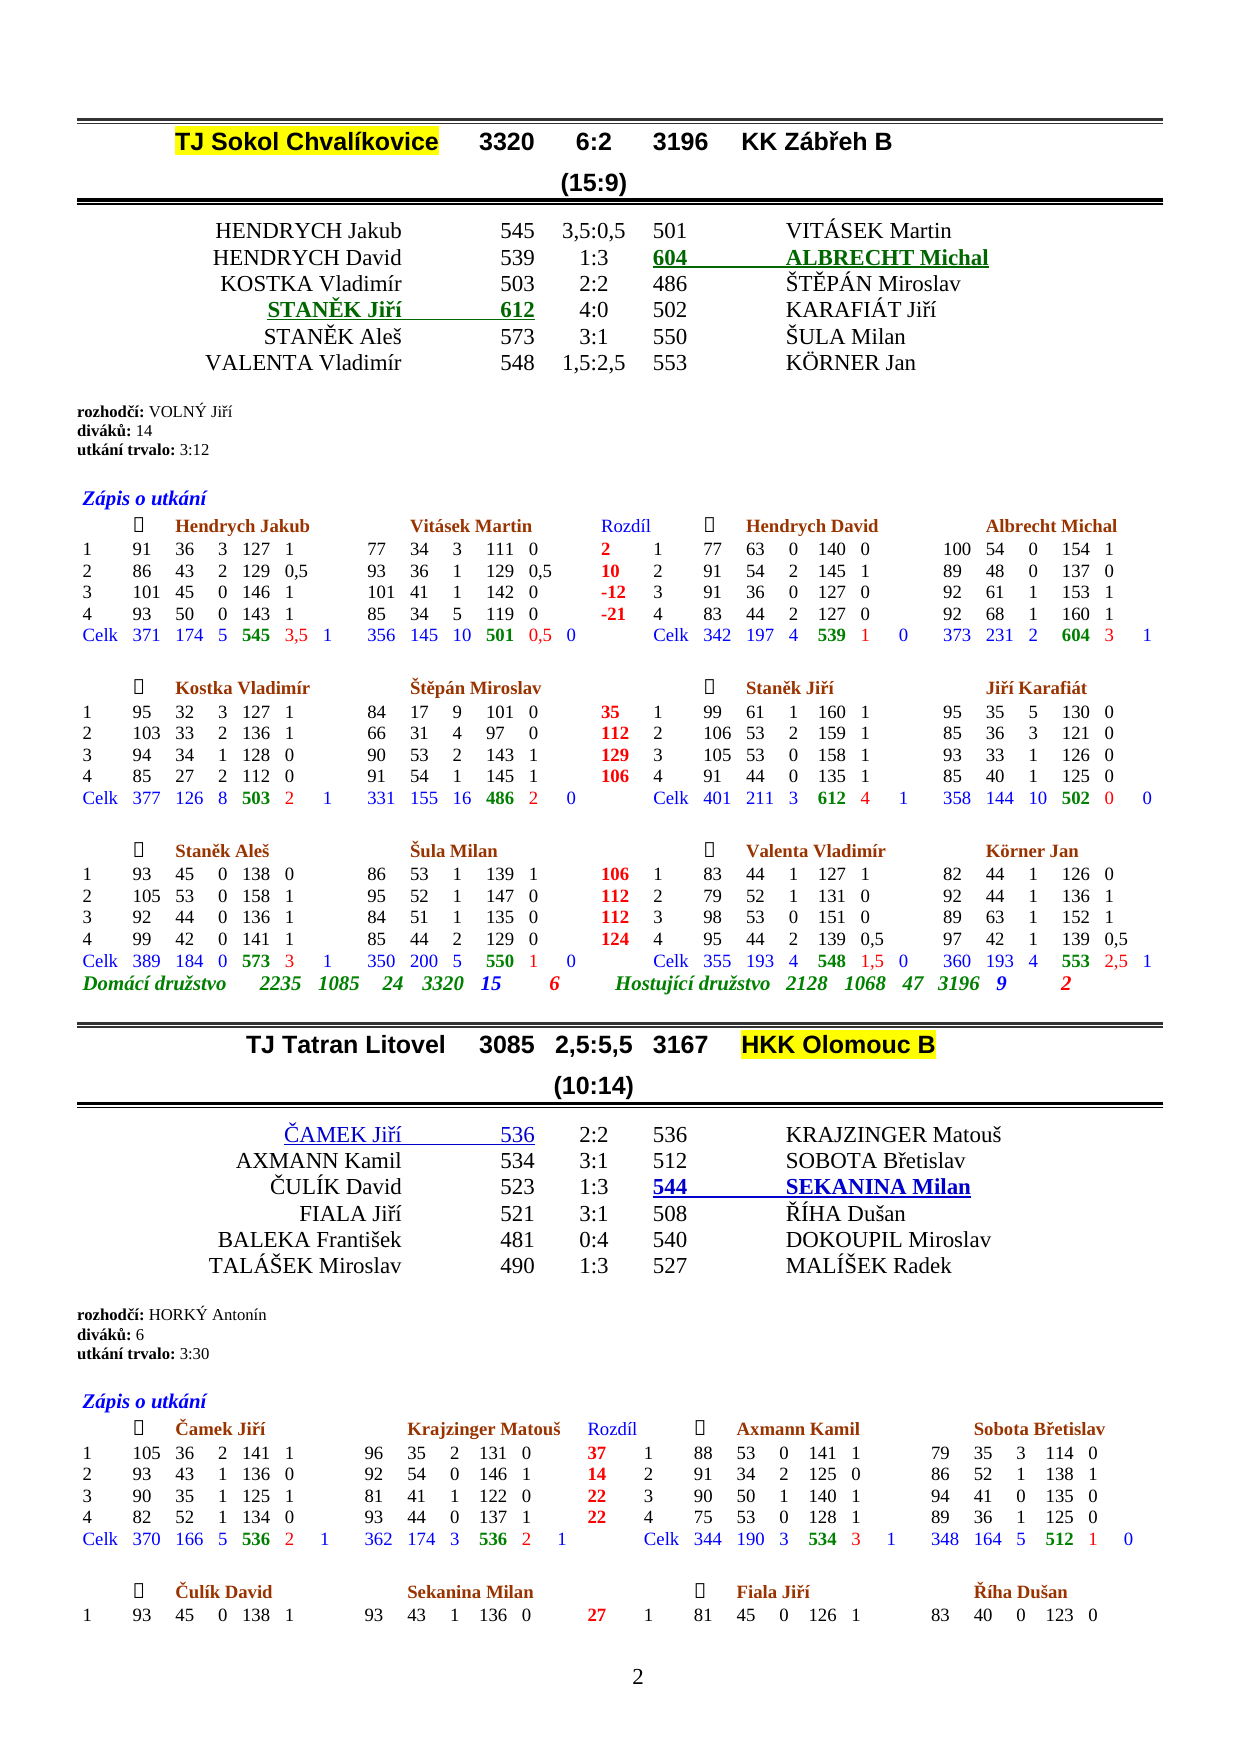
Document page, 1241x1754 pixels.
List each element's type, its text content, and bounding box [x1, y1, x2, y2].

text 1 93 45 0 138 1 93 43 1 136 0 27 1 81 45 0 126 1 83 40 0 123 0 [82, 1604, 1163, 1626]
text Zápis o utkání [82, 1389, 1163, 1413]
text AXMANN Kamil 534 3:1 512 SOBOTA Břetislav [77, 1147, 1163, 1173]
text 3 92 44 0 136 1 84 51 1 135 0 112 3 98 53 0 151 0 89 63 1 152 1 [82, 906, 1163, 928]
text KOSTKA Vladimír 503 2:2 486 ŠTĚPÁN Miroslav [77, 270, 1163, 296]
text 3 94 34 1 128 0 90 53 2 143 1 129 3 105 53 0 158 1 93 33 1 126 0 [82, 744, 1163, 765]
text Domácí družstvo 2235 1085 24 3320 15 6 Hostující družstvo 2128 1068 47 3196 9 2 [82, 971, 1163, 995]
text utkání trvalo: 3:12 [77, 440, 1163, 459]
text 2 105 53 0 158 1 95 52 1 147 0 112 2 79 52 1 131 0 92 44 1 136 1 [82, 885, 1163, 906]
text ČAMEK Jiří 536 2:2 536 KRAJZINGER Matouš [77, 1121, 1163, 1147]
text rozhodčí: HORKÝ Antonín [77, 1305, 1163, 1324]
text STANĚK Aleš 573 3:1 550 ŠULA Milan [77, 323, 1163, 349]
text 4 85 27 2 112 0 91 54 1 145 1 106 4 91 44 0 135 1 85 40 1 125 0 [82, 765, 1163, 787]
text 4 93 50 0 143 1 85 34 5 119 0 -21 4 83 44 2 127 0 92 68 1 160 1 [82, 603, 1163, 624]
text STANĚK Jiří 612 4:0 502 KARAFIÁT Jiří [77, 296, 1163, 323]
text Celk 370 166 5 536 2 1 362 174 3 536 2 1 Celk 344 190 3 534 3 1 348 164 5 512 1 0 [82, 1528, 1163, 1549]
text  Čamek Jiří Krajzinger Matouš Rozdíl  Axmann Kamil Sobota Břetislav [82, 1413, 1163, 1442]
text Celk 371 174 5 545 3,5 1 356 145 10 501 0,5 0 Celk 342 197 4 539 1 0 373 231 2 604 3 1 [82, 624, 1163, 646]
text 2 93 43 1 136 0 92 54 0 146 1 14 2 91 34 2 125 0 86 52 1 138 1 [82, 1463, 1163, 1485]
text 2 103 33 2 136 1 66 31 4 97 0 112 2 106 53 2 159 1 85 36 3 121 0 [82, 722, 1163, 744]
text 3 90 35 1 125 1 81 41 1 122 0 22 3 90 50 1 140 1 94 41 0 135 0 [82, 1485, 1163, 1506]
text diváků: 6 [77, 1324, 1163, 1343]
text  Staněk Aleš Šula Milan  Valenta Vladimír Körner Jan [82, 835, 1163, 863]
text (10:14) [77, 1063, 1163, 1102]
text TALÁŠEK Miroslav 490 1:3 527 MALÍŠEK Radek [77, 1252, 1163, 1279]
text  Kostka Vladimír Štěpán Miroslav  Staněk Jiří Jiří Karafiát [82, 672, 1163, 701]
text 4 99 42 0 141 1 85 44 2 129 0 124 4 95 44 2 139 0,5 97 42 1 139 0,5 [82, 928, 1163, 949]
text 4 82 52 1 134 0 93 44 0 137 1 22 4 75 53 0 128 1 89 36 1 125 0 [82, 1506, 1163, 1528]
text  Hendrych Jakub Vitásek Martin Rozdíl  Hendrych David Albrecht Michal [82, 510, 1163, 538]
text HENDRYCH Jakub 545 3,5:0,5 501 VITÁSEK Martin [77, 217, 1163, 244]
text FIALA Jiří 521 3:1 508 ŘÍHA Dušan [77, 1200, 1163, 1226]
text rozhodčí: VOLNÝ Jiří [77, 402, 1163, 421]
text utkání trvalo: 3:30 [77, 1343, 1163, 1363]
text 1 91 36 3 127 1 77 34 3 111 0 2 1 77 63 0 140 0 100 54 0 154 1 [82, 538, 1163, 560]
text (15:9) [77, 159, 1163, 198]
text 2 86 43 2 129 0,5 93 36 1 129 0,5 10 2 91 54 2 145 1 89 48 0 137 0 [82, 560, 1163, 581]
text diváků: 14 [77, 421, 1163, 440]
text Celk 377 126 8 503 2 1 331 155 16 486 2 0 Celk 401 211 3 612 4 1 358 144 10 502 0 0 [82, 787, 1163, 808]
text TJ Tatran Litovel 3085 2,5:5,5 3167 HKK Olomouc B [77, 1028, 1163, 1059]
text 1 105 36 2 141 1 96 35 2 131 0 37 1 88 53 0 141 1 79 35 3 114 0 [82, 1442, 1163, 1463]
text 1 95 32 3 127 1 84 17 9 101 0 35 1 99 61 1 160 1 95 35 5 130 0 [82, 701, 1163, 722]
text TJ Sokol Chvalíkovice 3320 6:2 3196 KK Zábřeh B [77, 124, 1163, 155]
text BALEKA František 481 0:4 540 DOKOUPIL Miroslav [77, 1226, 1163, 1252]
text VALENTA Vladimír 548 1,5:2,5 553 KÖRNER Jan [77, 349, 1163, 375]
text  Čulík David Sekanina Milan  Fiala Jiří Říha Dušan [82, 1576, 1163, 1604]
text HENDRYCH David 539 1:3 604 ALBRECHT Michal [77, 244, 1163, 270]
text Celk 389 184 0 573 3 1 350 200 5 550 1 0 Celk 355 193 4 548 1,5 0 360 193 4 553 2,5 1 [82, 949, 1163, 971]
text 1 93 45 0 138 0 86 53 1 139 1 106 1 83 44 1 127 1 82 44 1 126 0 [82, 863, 1163, 885]
text 3 101 45 0 146 1 101 41 1 142 0 -12 3 91 36 0 127 0 92 61 1 153 1 [82, 581, 1163, 603]
text Zápis o utkání [82, 486, 1163, 510]
text ČULÍK David 523 1:3 544 SEKANINA Milan [77, 1173, 1163, 1200]
